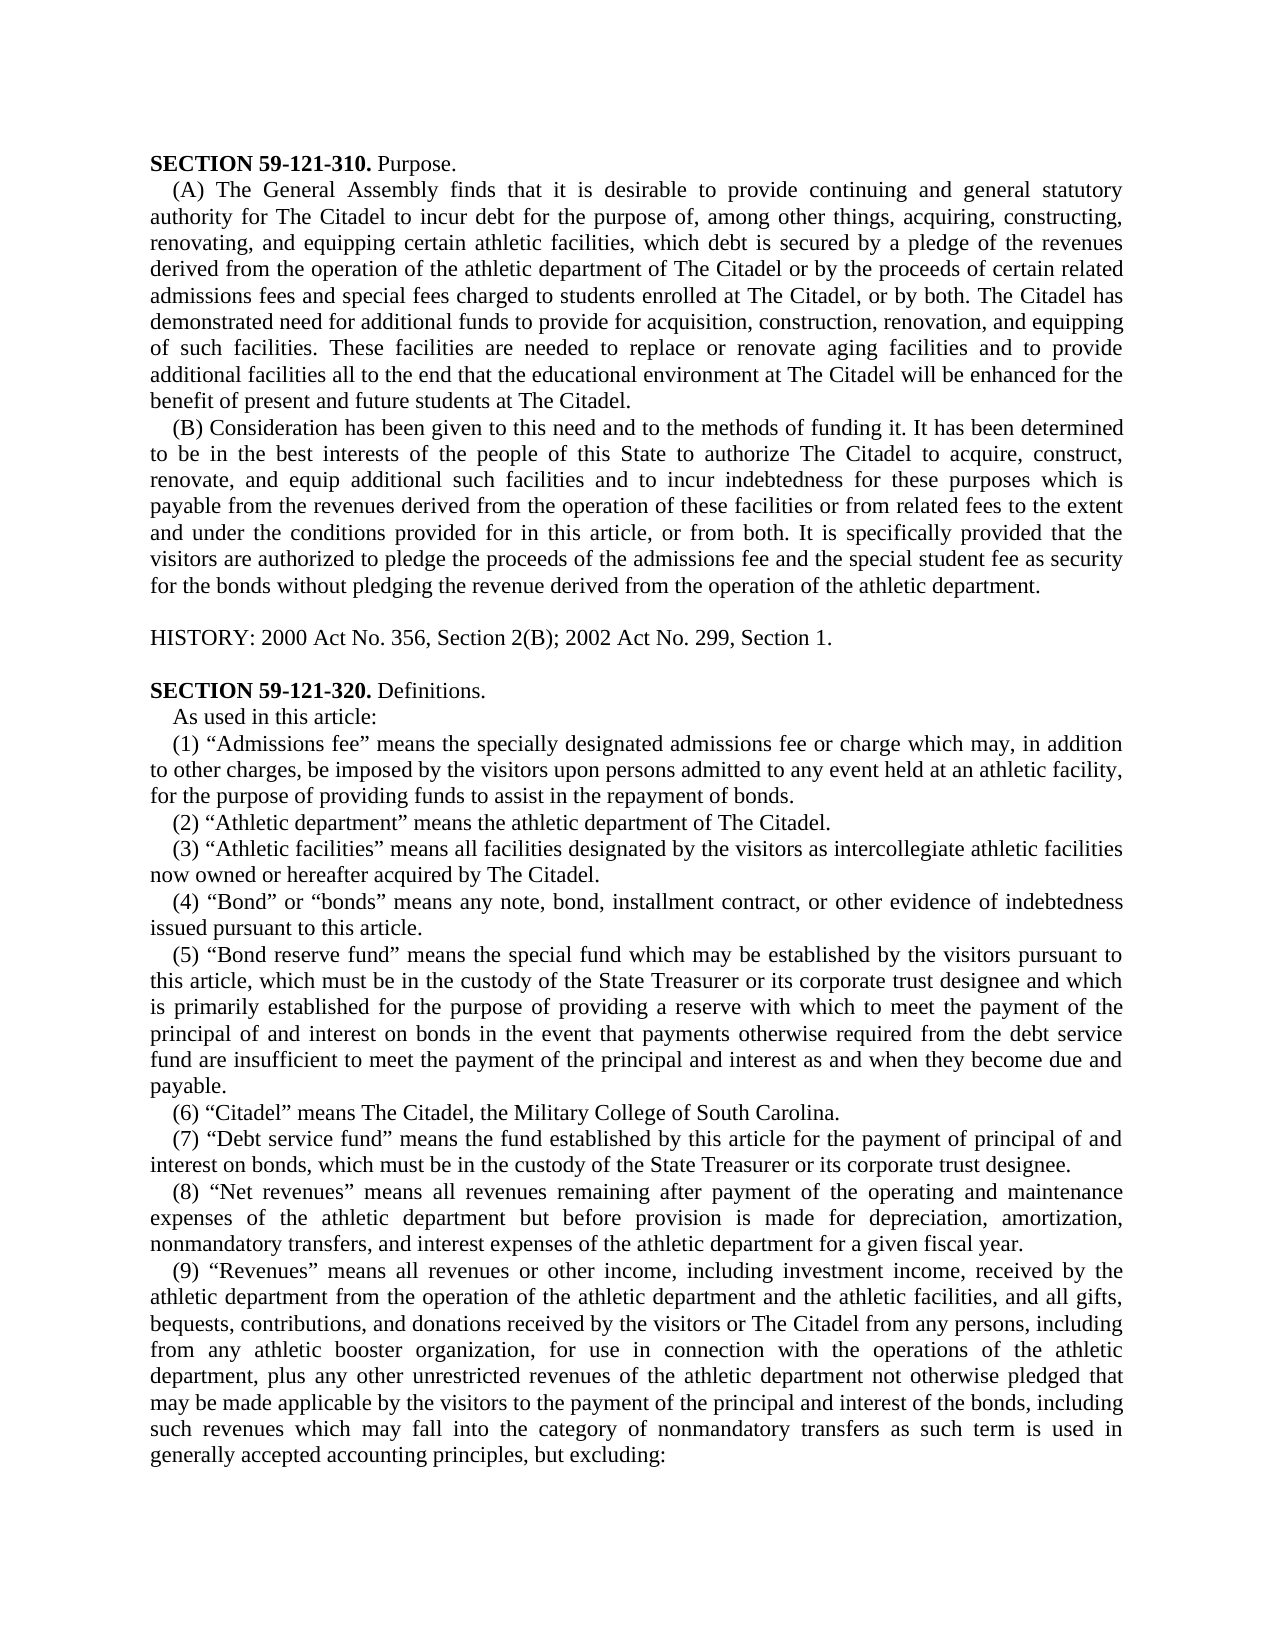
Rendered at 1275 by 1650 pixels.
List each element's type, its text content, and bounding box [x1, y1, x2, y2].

text SECTION 59-121-310. Purpose. [150, 150, 1125, 176]
text (1) “Admissions fee” means the specially designated admissions fee or charge which may, in addition to other charges, be imposed by the visitors upon persons admitted to any event held at an athletic facility, for the purpose of providing funds to assist in the repayment of bonds. [150, 730, 1125, 809]
text (B) Consideration has been given to this need and to the methods of funding it. It has been determined to be in the best interests of the people of this State to authorize The Citadel to acquire, construct, renovate, and equip additional such facilities and to incur indebtedness for these purposes which is payable from the revenues derived from the operation of these facilities or from related fees to the extent and under the conditions provided for in this article, or from both. It is specifically provided that the visitors are authorized to pledge the proceeds of the admissions fee and the special student fee as security for the bonds without pledging the revenue derived from the operation of the athletic department. [150, 413, 1125, 598]
text (5) “Bond reserve fund” means the special fund which may be established by the visitors pursuant to this article, which must be in the custody of the State Treasurer or its corporate trust designee and which is primarily established for the purpose of providing a reserve with which to meet the payment of the principal of and interest on bonds in the event that payments otherwise required from the debt service fund are insufficient to meet the payment of the principal and interest as and when they become due and payable. [150, 941, 1125, 1099]
text (8) “Net revenues” means all revenues remaining after payment of the operating and maintenance expenses of the athletic department but before provision is made for depreciation, amortization, nonmandatory transfers, and interest expenses of the athletic department for a given fiscal year. [150, 1178, 1125, 1257]
text (4) “Bond” or “bonds” means any note, bond, installment contract, or other evidence of indebtedness issued pursuant to this article. [150, 888, 1125, 941]
text (3) “Athletic facilities” means all facilities designated by the visitors as intercollegiate athletic facilities now owned or hereafter acquired by The Citadel. [150, 835, 1125, 888]
text (7) “Debt service fund” means the fund established by this article for the payment of principal of and interest on bonds, which must be in the custody of the State Treasurer or its corporate trust designee. [150, 1125, 1125, 1178]
text HISTORY: 2000 Act No. 356, Section 2(B); 2002 Act No. 299, Section 1. [150, 624, 1125, 651]
text As used in this article: [150, 703, 1125, 730]
text (9) “Revenues” means all revenues or other income, including investment income, received by the athletic department from the operation of the athletic department and the athletic facilities, and all gifts, bequests, contributions, and donations received by the visitors or The Citadel from any persons, including from any athletic booster organization, for use in connection with the operations of the athletic department, plus any other unrestricted revenues of the athletic department not otherwise pledged that may be made applicable by the visitors to the payment of the principal and interest of the bonds, including such revenues which may fall into the category of nonmandatory transfers as such term is used in generally accepted accounting principles, but excluding: [150, 1257, 1125, 1468]
text SECTION 59-121-320. Definitions. [150, 677, 1125, 703]
text (6) “Citadel” means The Citadel, the Military College of South Carolina. [150, 1099, 1125, 1125]
text (A) The General Assembly finds that it is desirable to provide continuing and general statutory authority for The Citadel to incur debt for the purpose of, among other things, acquiring, constructing, renovating, and equipping certain athletic facilities, which debt is secured by a pledge of the revenues derived from the operation of the athletic department of The Citadel or by the proceeds of certain related admissions fees and special fees charged to students enrolled at The Citadel, or by both. The Citadel has demonstrated need for additional funds to provide for acquisition, construction, renovation, and equipping of such facilities. These facilities are needed to replace or renovate aging facilities and to provide additional facilities all to the end that the educational environment at The Citadel will be enhanced for the benefit of present and future students at The Citadel. [150, 176, 1125, 413]
text (2) “Athletic department” means the athletic department of The Citadel. [150, 809, 1125, 835]
